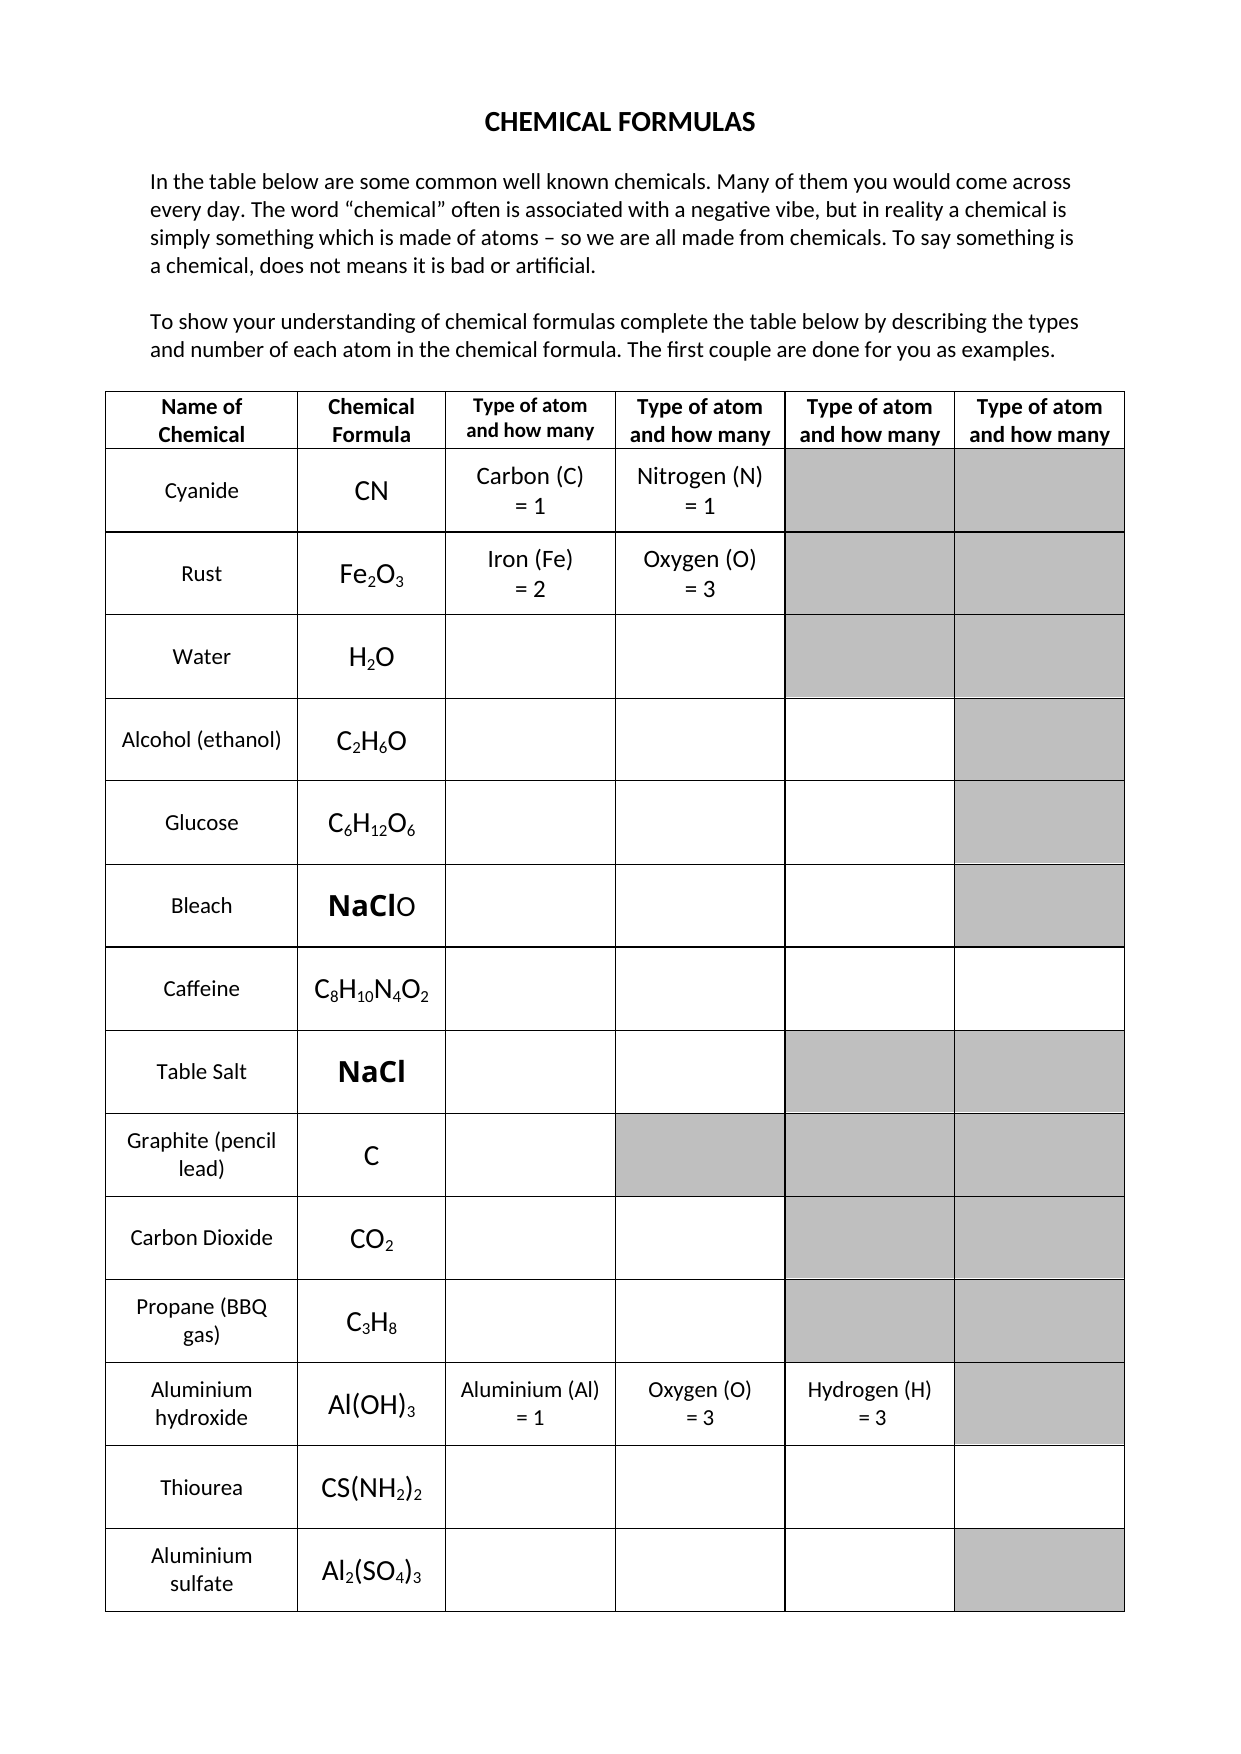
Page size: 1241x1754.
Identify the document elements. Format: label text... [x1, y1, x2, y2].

text To show your understanding of chemical formulas complete the table below by describing the types and number of each atom in the chemical formula. The first couple are done for you as examples. [150, 307, 1090, 363]
table_cell [786, 615, 954, 697]
table_cell C3H8 [298, 1280, 445, 1362]
table_cell [446, 1529, 615, 1611]
table_header Type of atom and how many [955, 392, 1124, 448]
table_cell [446, 1446, 615, 1528]
table_header Type of atom and how many [616, 392, 784, 448]
table_cell [616, 781, 784, 863]
table_cell [616, 1114, 784, 1196]
table_cell [786, 449, 954, 531]
table_cell [955, 948, 1124, 1029]
table_cell C6H12O6 [298, 781, 445, 863]
table_cell [955, 1363, 1124, 1444]
table_cell CN [298, 449, 445, 531]
table_header Chemical Formula [298, 392, 445, 448]
table_cell Rust [106, 533, 297, 614]
text In the table below are some common well known chemicals. Many of them you would come across every day. The word “chemical” often is associated with a negative vibe, but in reality a chemical is simply something which is made of atoms – so we are all made from chemicals. To say something is a chemical, does not means it is bad or artificial. [150, 167, 1090, 279]
table_cell Caffeine [106, 948, 297, 1029]
table_cell Iron (Fe) = 2 [446, 533, 615, 614]
table_header Name of Chemical [106, 392, 297, 448]
table_cell [446, 781, 615, 863]
table_cell Aluminium sulfate [106, 1529, 297, 1611]
table_cell [616, 615, 784, 697]
table_cell Cyanide [106, 449, 297, 531]
table_cell [446, 1197, 615, 1278]
table_cell Hydrogen (H) = 3 [786, 1363, 954, 1444]
table_cell [955, 1114, 1124, 1196]
table_cell Thiourea [106, 1446, 297, 1528]
table_cell [616, 1031, 784, 1112]
table_cell H2O [298, 615, 445, 697]
table_cell Bleach [106, 865, 297, 946]
table_cell [786, 533, 954, 614]
table_cell [446, 615, 615, 697]
table_cell C8H10N4O2 [298, 948, 445, 1029]
table_cell Al2(SO4)3 [298, 1529, 445, 1611]
table_cell Graphite (pencil lead) [106, 1114, 297, 1196]
table_cell [446, 1114, 615, 1196]
table_cell [955, 865, 1124, 946]
table_cell C2H6O [298, 699, 445, 780]
table_cell [786, 781, 954, 863]
table_header Type of atom and how many [786, 392, 954, 448]
table_cell [955, 1529, 1124, 1611]
table_cell Nitrogen (N) = 1 [616, 449, 784, 531]
table_cell [786, 948, 954, 1029]
table_cell [955, 449, 1124, 531]
table_cell Table Salt [106, 1031, 297, 1112]
table_cell C [298, 1114, 445, 1196]
table_cell [446, 948, 615, 1029]
table_cell [616, 1197, 784, 1278]
table_cell Fe2O3 [298, 533, 445, 614]
table_cell [955, 615, 1124, 697]
table_cell [616, 865, 784, 946]
table_cell [446, 1031, 615, 1112]
table_cell [786, 1446, 954, 1528]
table_cell Water [106, 615, 297, 697]
table_cell Propane (BBQ gas) [106, 1280, 297, 1362]
table_cell Aluminium (Al) = 1 [446, 1363, 615, 1444]
table_cell [955, 1031, 1124, 1112]
table_cell Oxygen (O) = 3 [616, 533, 784, 614]
table_cell Aluminium hydroxide [106, 1363, 297, 1444]
table_cell [616, 948, 784, 1029]
table_cell [786, 1031, 954, 1112]
table_cell [786, 699, 954, 780]
text CHEMICAL FORMULAS [150, 103, 1090, 139]
table_cell [955, 1280, 1124, 1362]
table_cell [786, 1197, 954, 1278]
table_cell [616, 1446, 784, 1528]
table_cell Alcohol (ethanol) [106, 699, 297, 780]
table_cell [446, 699, 615, 780]
table_cell [616, 1280, 784, 1362]
table_cell [616, 699, 784, 780]
table_cell Carbon Dioxide [106, 1197, 297, 1278]
table_cell CO2 [298, 1197, 445, 1278]
table_cell [786, 865, 954, 946]
table_cell Glucose [106, 781, 297, 863]
table_cell CS(NH2)2 [298, 1446, 445, 1528]
table_cell [955, 1446, 1124, 1528]
table_cell [786, 1529, 954, 1611]
table_cell [446, 865, 615, 946]
table_cell [786, 1114, 954, 1196]
table_cell [955, 1197, 1124, 1278]
table_cell [786, 1280, 954, 1362]
table_cell [955, 699, 1124, 780]
table_cell [446, 1280, 615, 1362]
table_cell Carbon (C) = 1 [446, 449, 615, 531]
table_cell [955, 533, 1124, 614]
table_cell NaClO [298, 865, 445, 946]
table_cell Al(OH)3 [298, 1363, 445, 1444]
table_header Type of atom and how many [446, 392, 615, 448]
table_cell Oxygen (O) = 3 [616, 1363, 784, 1444]
table_cell [616, 1529, 784, 1611]
table_cell [955, 781, 1124, 863]
table_cell NaCl [298, 1031, 445, 1112]
